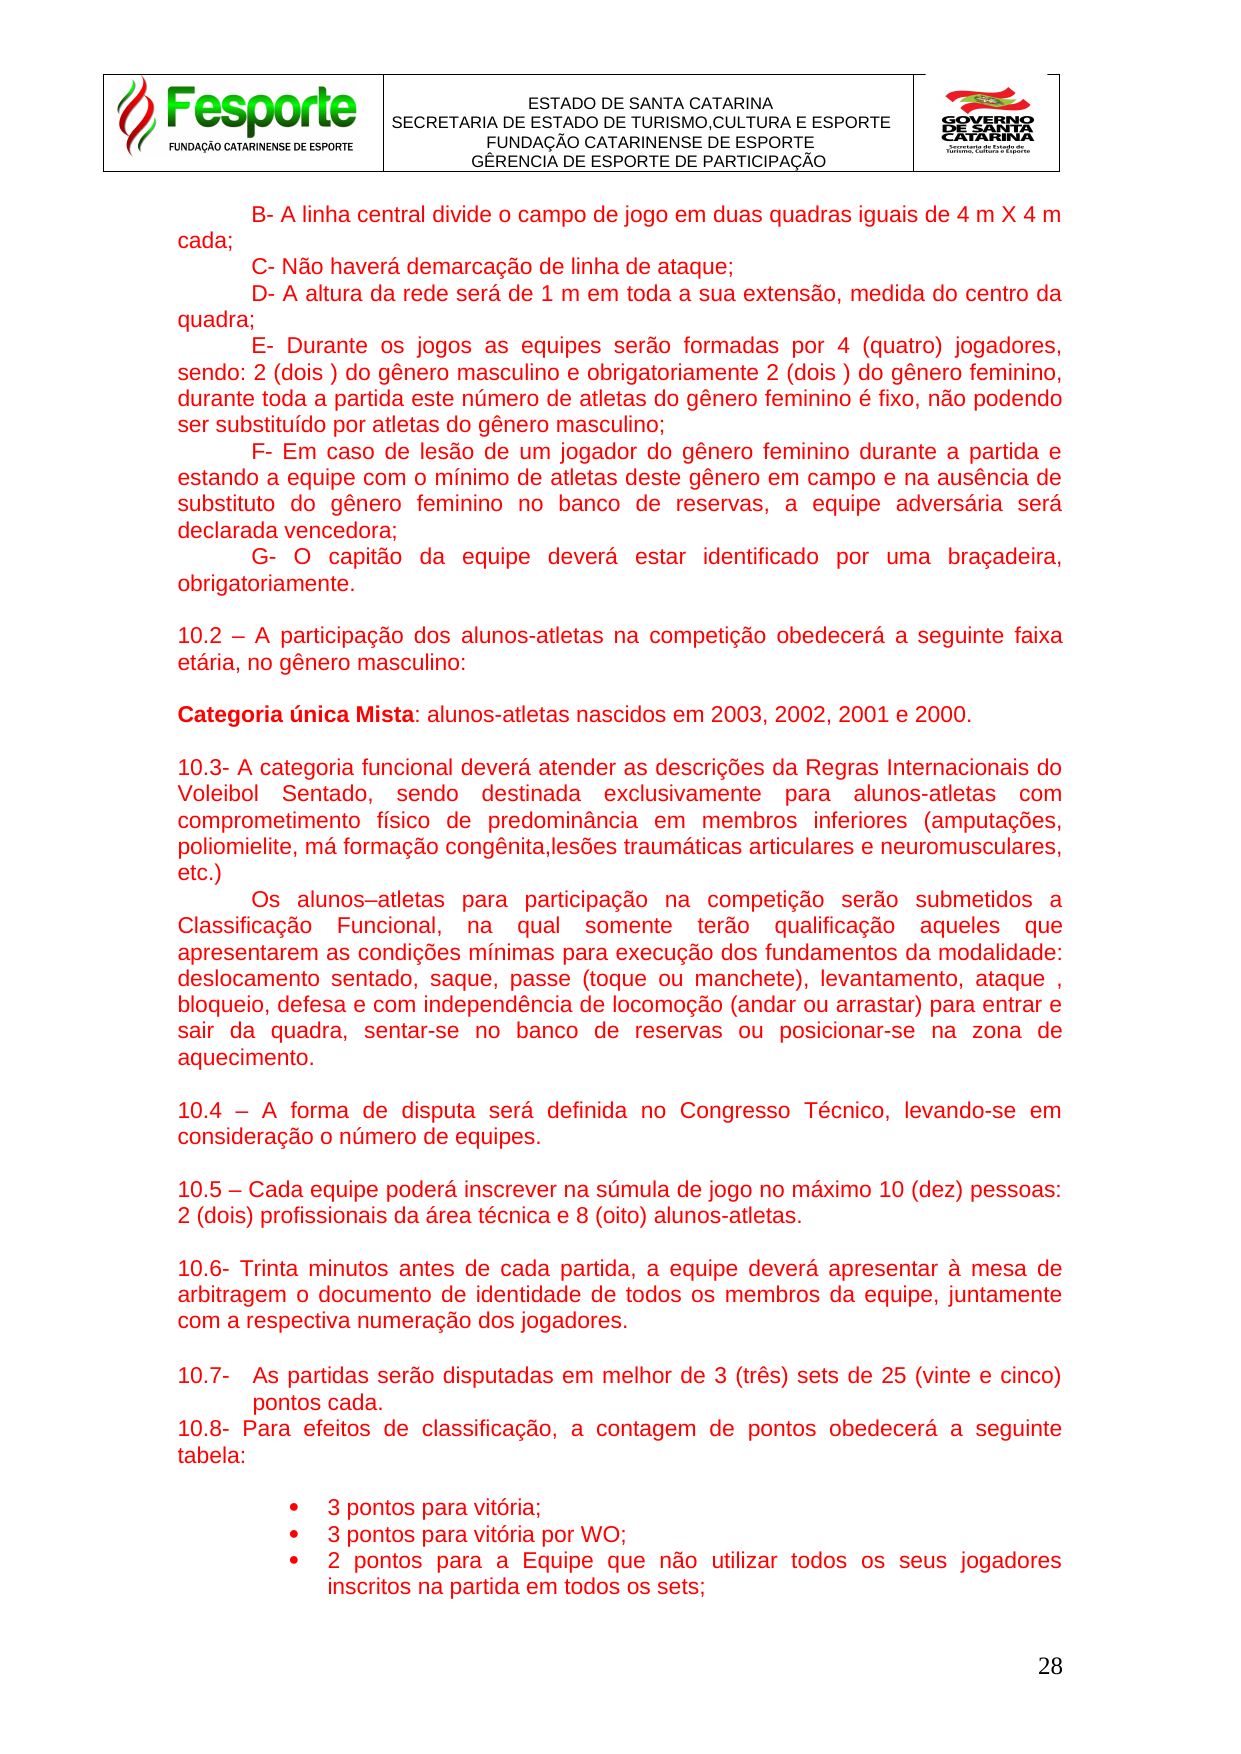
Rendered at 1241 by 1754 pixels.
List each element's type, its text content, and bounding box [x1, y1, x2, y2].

text Categoria única Mista: alunos-atletas nascidos em 2003, 2002, 2001 e 2000. [177, 701, 1063, 728]
text Os alunos–atletas para participação na competição serão submetidos a Classificação Funcional, na qual somente terão qualificação aqueles que apresentarem as condições mínimas para execução dos fundamentos da modalidade: deslocamento sentado, saque, passe (toque ou manchete), levantamento, ataque , bloqueio, defesa e com independência de locomoção (andar ou arrastar) para entrar e sair da quadra, sentar-se no banco de reservas ou posicionar-se na zona de aquecimento. [177, 886, 1063, 1070]
text 10.6- Trinta minutos antes de cada partida, a equipe deverá apresentar à mesa de arbitragem o documento de identidade de todos os membros da equipe, juntamente com a respectiva numeração dos jogadores. [177, 1255, 1063, 1334]
list 3 pontos para vitória por WO; [290, 1521, 1063, 1547]
list As partidas serão disputadas em melhor de 3 (três) sets de 25 (vinte e cinco) pontos cada. [177, 1362, 1063, 1415]
text G- O capitão da equipe deverá estar identificado por uma braçadeira, obrigatoriamente. [177, 543, 1063, 596]
text D- A altura da rede será de 1 m em toda a sua extensão, medida do centro da quadra; [177, 279, 1063, 332]
text 10.5 – Cada equipe poderá inscrever na súmula de jogo no máximo 10 (dez) pessoas: 2 (dois) profissionais da área técnica e 8 (oito) alunos-atletas. [177, 1176, 1063, 1228]
list 3 pontos para vitória; [290, 1494, 1063, 1521]
list 2 pontos para a Equipe que não utilizar todos os seus jogadores inscritos na partida em todos os sets; [290, 1547, 1063, 1600]
text F- Em caso de lesão de um jogador do gênero feminino durante a partida e estando a equipe com o mínimo de atletas deste gênero em campo e na ausência de substituto do gênero feminino no banco de reservas, a equipe adversária será declarada vencedora; [177, 438, 1063, 543]
picture [925, 74, 1048, 163]
text B- A linha central divide o campo de jogo em duas quadras iguais de 4 m X 4 m cada; [177, 201, 1063, 253]
text 10.4 – A forma de disputa será definida no Congresso Técnico, levando-se em consideração o número de equipes. [177, 1097, 1063, 1149]
picture [114, 75, 357, 157]
text 10.3- A categoria funcional deverá atender as descrições da Regras Internacionais do Voleibol Sentado, sendo destinada exclusivamente para alunos-atletas com comprometimento físico de predominância em membros inferiores (amputações, poliomielite, má formação congênita,lesões traumáticas articulares e neuromusculares, etc.) [177, 754, 1063, 886]
text 10.2 – A participação dos alunos-atletas na competição obedecerá a seguinte faixa etária, no gênero masculino: [177, 622, 1063, 675]
text E- Durante os jogos as equipes serão formadas por 4 (quatro) jogadores, sendo: 2 (dois ) do gênero masculino e obrigatoriamente 2 (dois ) do gênero feminino, durante toda a partida este número de atletas do gênero feminino é fixo, não podendo ser substituído por atletas do gênero masculino; [177, 332, 1063, 438]
text C- Não haverá demarcação de linha de ataque; [177, 253, 1063, 279]
text 10.8- Para efeitos de classificação, a contagem de pontos obedecerá a seguinte tabela: [177, 1415, 1063, 1468]
